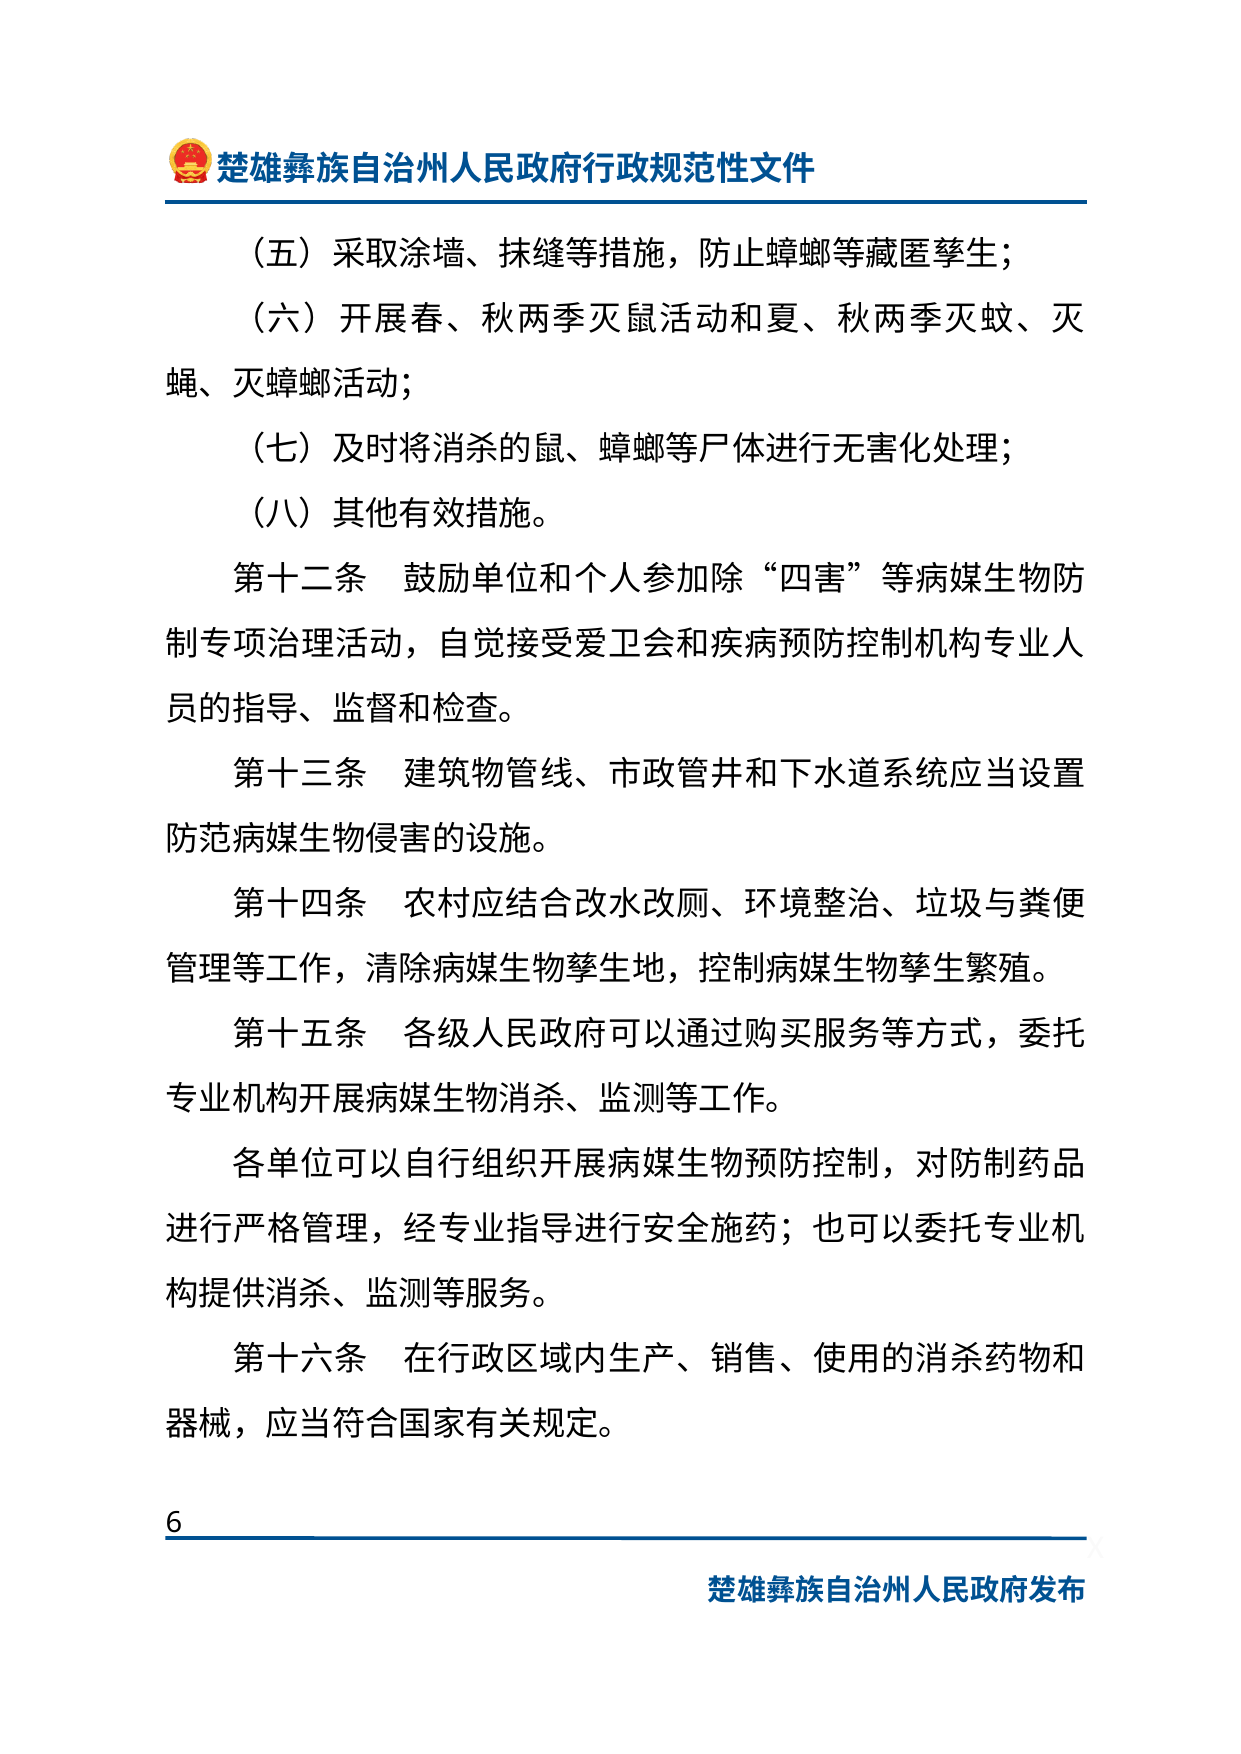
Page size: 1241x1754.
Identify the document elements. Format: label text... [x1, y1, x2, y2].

text （六）开展春、秋两季灭鼠活动和夏、秋两季灭蚊、灭蝇、灭蟑螂活动； [165, 284, 1087, 414]
text 第十三条 建筑物管线、市政管井和下水道系统应当设置防范病媒生物侵害的设施。 [165, 739, 1087, 869]
text 第十四条 农村应结合改水改厕、环境整治、垃圾与粪便管理等工作，清除病媒生物孳生地，控制病媒生物孳生繁殖。 [165, 869, 1087, 999]
text 第十五条 各级人民政府可以通过购买服务等方式，委托专业机构开展病媒生物消杀、监测等工作。 [165, 999, 1087, 1129]
text （七）及时将消杀的鼠、蟑螂等尸体进行无害化处理； [165, 414, 1087, 479]
text 第十六条 在行政区域内生产、销售、使用的消杀药物和器械，应当符合国家有关规定。 [165, 1324, 1087, 1454]
text 第十二条 鼓励单位和个人参加除“四害”等病媒生物防制专项治理活动，自觉接受爱卫会和疾病预防控制机构专业人员的指导、监督和检查。 [165, 544, 1087, 739]
text （八）其他有效措施。 [165, 479, 1087, 544]
picture [165, 136, 216, 187]
text （五）采取涂墙、抹缝等措施，防止蟑螂等藏匿孳生； [165, 219, 1087, 284]
text 各单位可以自行组织开展病媒生物预防控制，对防制药品进行严格管理，经专业指导进行安全施药；也可以委托专业机构提供消杀、监测等服务。 [165, 1129, 1087, 1324]
